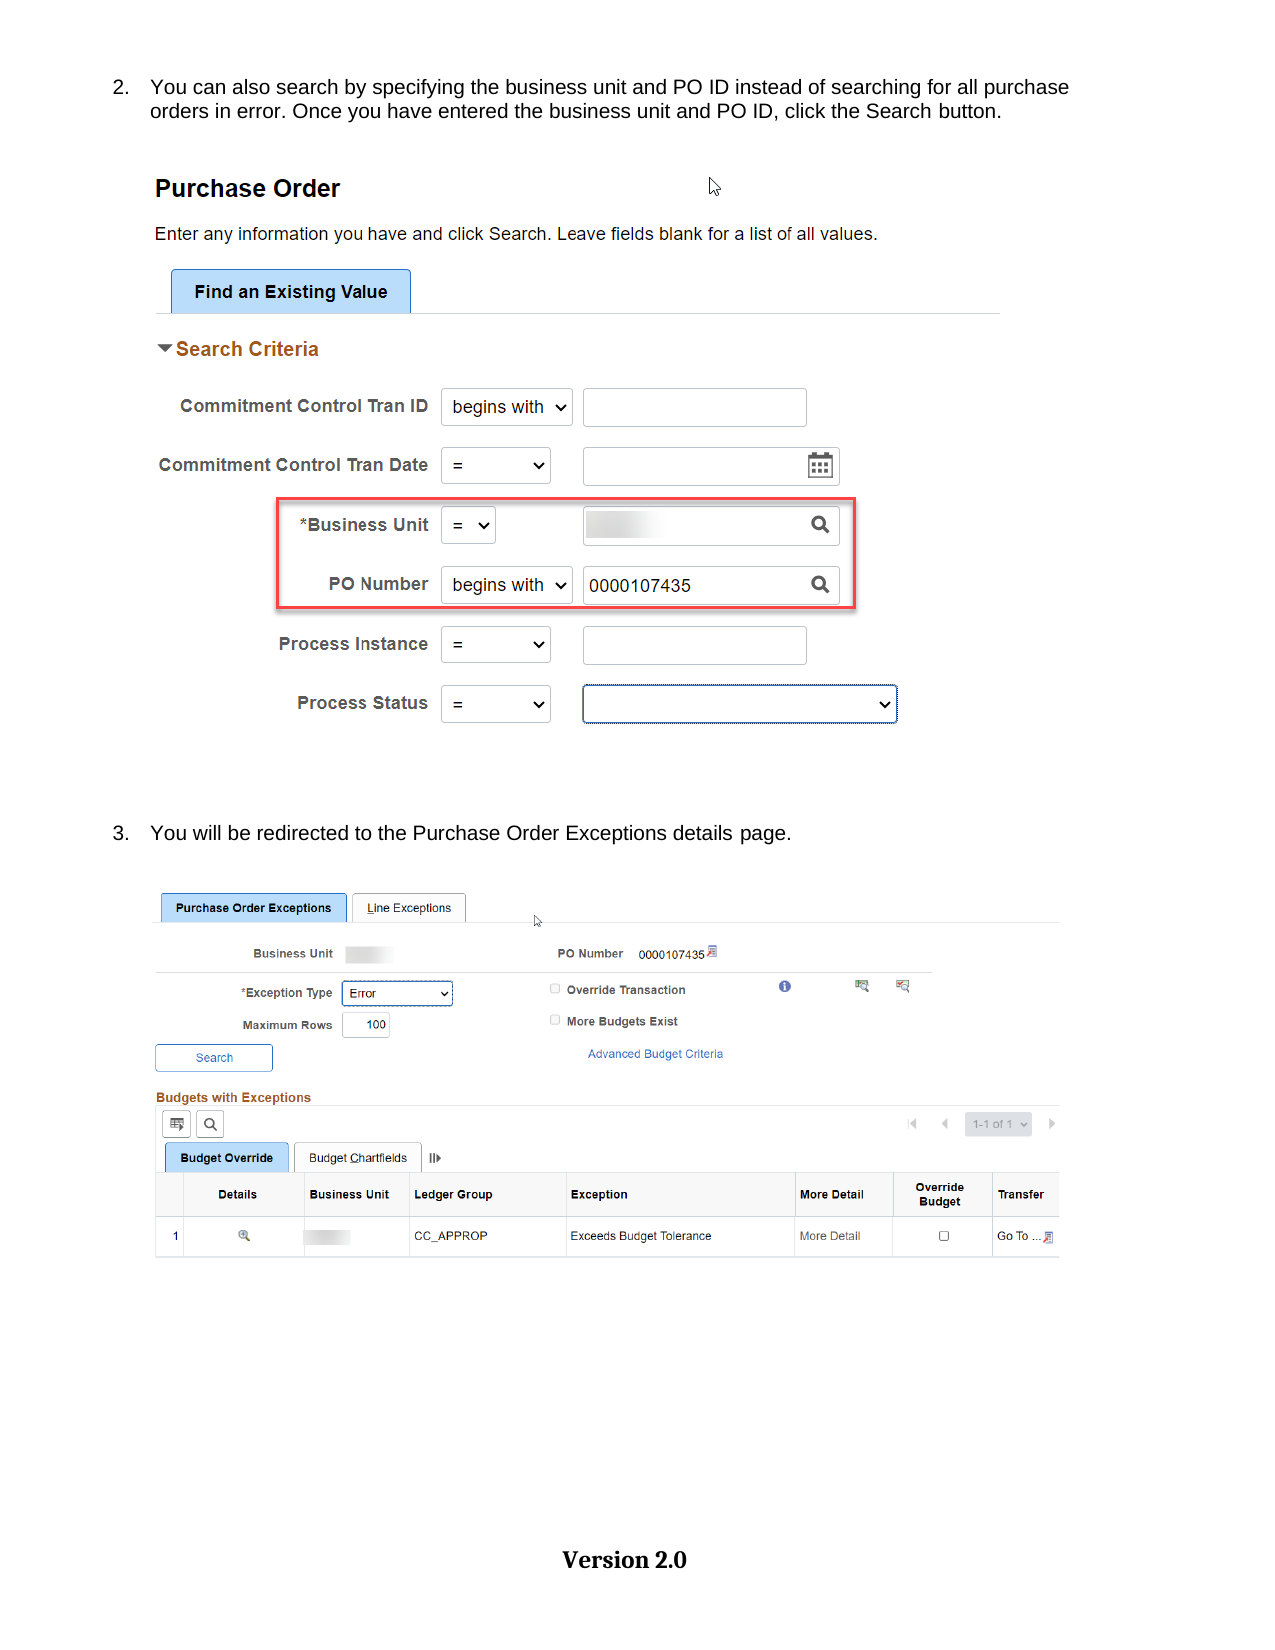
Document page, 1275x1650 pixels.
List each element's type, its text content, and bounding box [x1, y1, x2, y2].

picture [150, 877, 1060, 1258]
list You can also search by specifying the business unit and PO ID instead of searching for all purchase orders in error. Once you have entered the business unit and PO ID, click the Search button. [112, 75, 1071, 123]
list You will be redirected to the Purchase Order Exceptions details page. [112, 821, 1177, 845]
picture [150, 156, 1001, 737]
